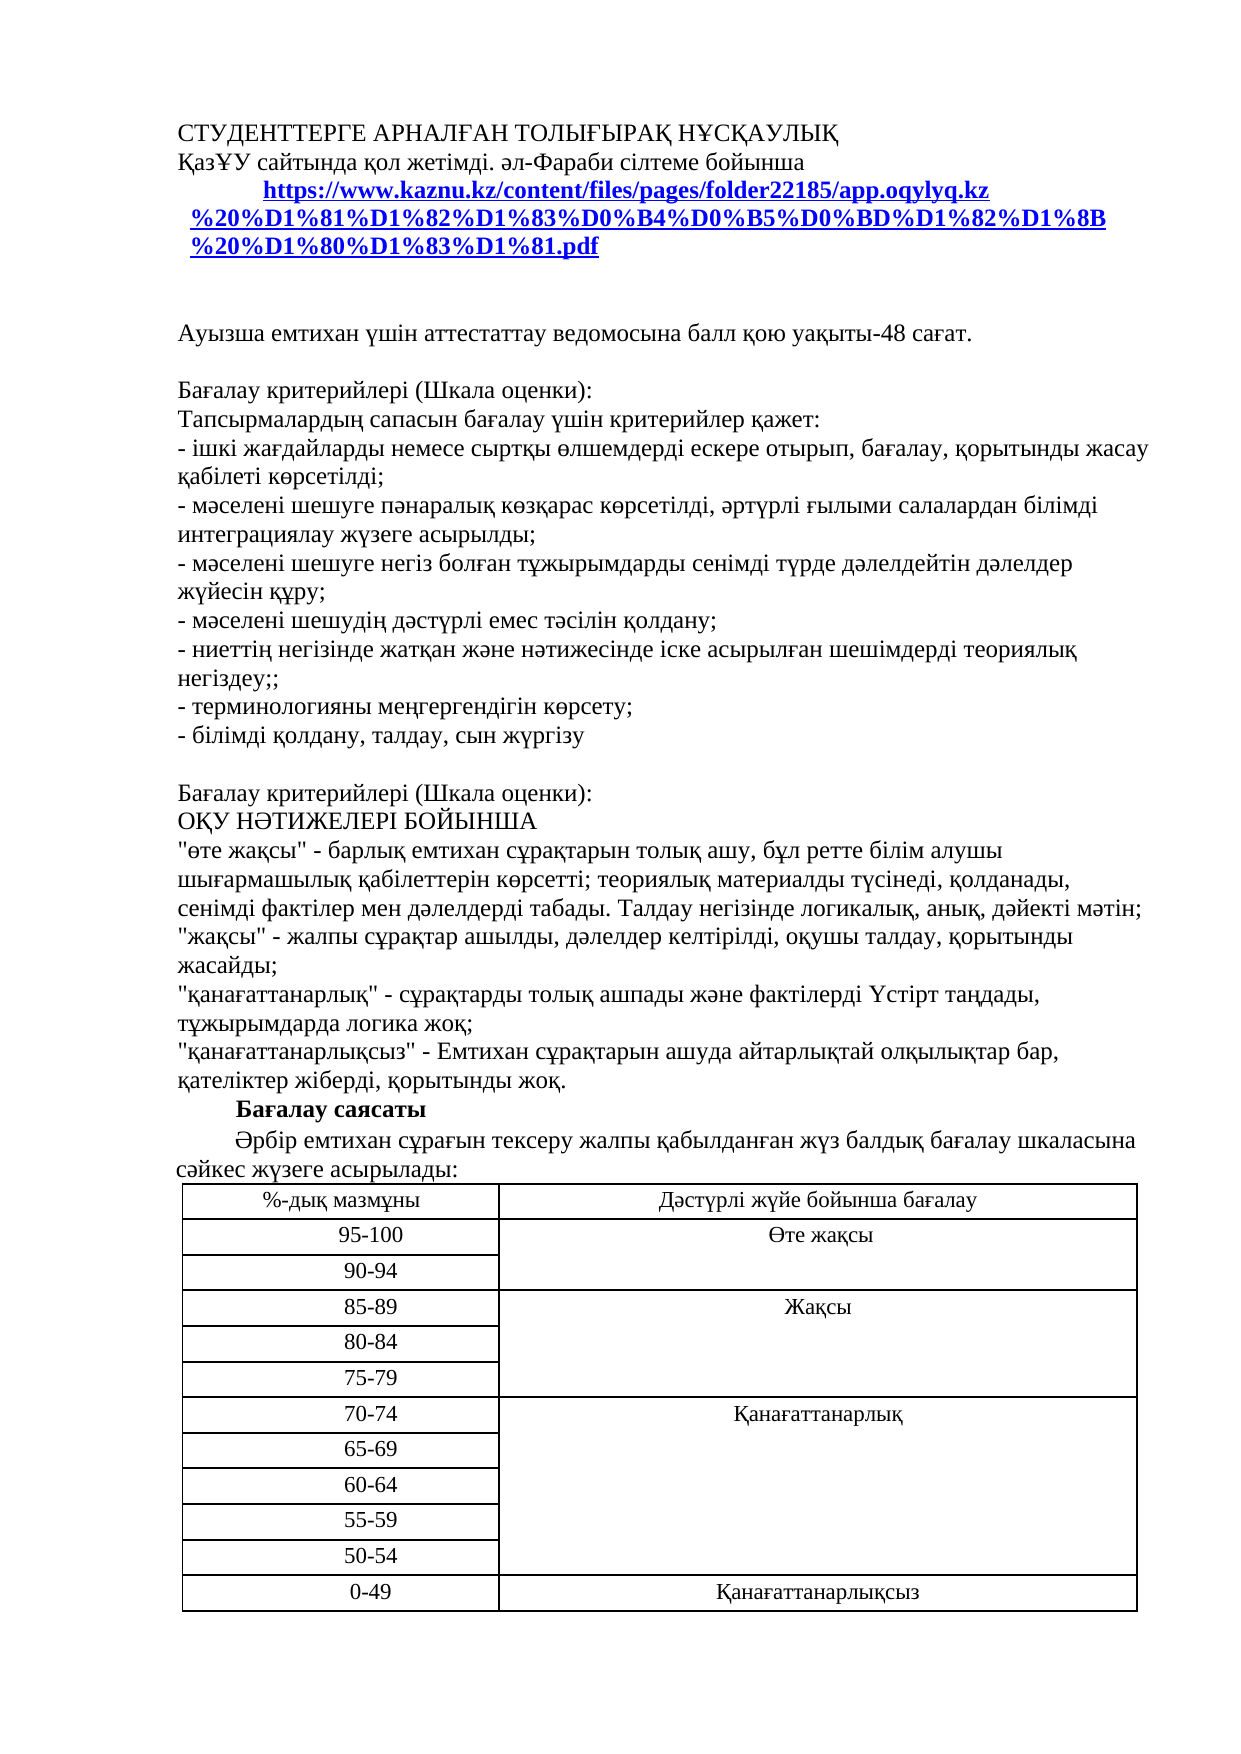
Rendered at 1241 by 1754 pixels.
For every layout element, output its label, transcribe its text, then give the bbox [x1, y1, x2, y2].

table_cell Қанағаттанарлықсыз [500, 1576, 1136, 1610]
table_cell 85-89 [183, 1291, 498, 1325]
text "қанағаттанарлықсыз" - Емтихан сұрақтарын ашуда айтарлықтай олқылықтар бар, қателіктер жіберді, қорытынды жоқ. [177, 1036, 1152, 1094]
text Бағалау саясаты [236, 1094, 1152, 1123]
text - терминологияны меңгергендігін көрсету; [177, 691, 1152, 720]
table_cell Жақсы [500, 1291, 1136, 1396]
table_cell 70-74 [183, 1398, 498, 1432]
table_cell 65-69 [183, 1434, 498, 1467]
table_cell 50-54 [183, 1541, 498, 1574]
table_cell 95-100 [183, 1220, 498, 1253]
text ОҚУ НӘТИЖЕЛЕРІ БОЙЫНША [177, 806, 1152, 835]
table_header %-дық мазмұны [183, 1185, 498, 1218]
text ҚазҰУ сайтында қол жетімді. әл-Фараби сілтеме бойынша [177, 147, 1152, 176]
table_cell Өте жақсы [500, 1220, 1136, 1289]
text "жақсы" - жалпы сұрақтар ашылды, дәлелдер келтірілді, оқушы талдау, қорытынды жасайды; [177, 921, 1152, 979]
table_cell 55-59 [183, 1505, 498, 1538]
text Ауызша емтихан үшін аттестаттау ведомосына балл қою уақыты-48 сағат. [177, 318, 1152, 346]
text Бағалау критерийлері (Шкала оценки): [177, 375, 1152, 404]
text - ішкі жағдайларды немесе сыртқы өлшемдерді ескере отырып, бағалау, қорытынды жасау қабілеті көрсетілді; [177, 433, 1152, 490]
text - ниеттің негізінде жатқан және нәтижесінде іске асырылған шешімдерді теориялық негіздеу;; [177, 634, 1152, 691]
table_header Дәстүрлі жүйе бойынша бағалау [500, 1185, 1136, 1218]
table_cell 90-94 [183, 1256, 498, 1289]
text Әрбір емтихан сұрағын тексеру жалпы қабылданған жүз балдық бағалау шкаласына сәйкес жүзеге асырылады: [176, 1125, 1152, 1182]
text Тапсырмалардың сапасын бағалау үшін критерийлер қажет: [177, 404, 1152, 433]
table_cell 60-64 [183, 1469, 498, 1503]
table_cell Қанағаттанарлық [500, 1398, 1136, 1574]
table_cell 80-84 [183, 1327, 498, 1361]
text - мәселені шешуге негіз болған тұжырымдарды сенімді түрде дәлелдейтін дәлелдер жүйесін құру; [177, 548, 1152, 605]
text СТУДЕНТТЕРГЕ АРНАЛҒАН ТОЛЫҒЫРАҚ НҰСҚАУЛЫҚ [177, 118, 1152, 147]
text "өте жақсы" - барлық емтихан сұрақтарын толық ашу, бұл ретте білім алушы шығармашылық қабілеттерін көрсетті; теориялық материалды түсінеді, қолданады, сенімді фактілер мен дәлелдерді табады. Талдау негізінде логикалық, анық, дәйекті мәтін; [177, 835, 1152, 921]
table_cell 75-79 [183, 1363, 498, 1396]
text - мәселені шешудің дәстүрлі емес тәсілін қолдану; [177, 605, 1152, 634]
text - білімді қолдану, талдау, сын жүргізу [177, 720, 1152, 749]
text Бағалау критерийлері (Шкала оценки): [177, 778, 1152, 806]
table_cell 0-49 [183, 1576, 498, 1610]
text - мәселені шешуге пәнаралық көзқарас көрсетілді, әртүрлі ғылыми салалардан білімді интеграциялау жүзеге асырылды; [177, 490, 1152, 548]
text "қанағаттанарлық" - сұрақтарды толық ашпады және фактілерді Үстірт таңдады, тұжырымдарда логика жоқ; [177, 979, 1152, 1036]
text https://www.kaznu.kz/content/files/pages/folder22185/app.oqylyq.kz%20%D1%81%D1%82%D1%83%D0%B4%D0%B5%D0%BD%D1%82%D1%8B%20%D1%80%D1%83%D1%81.pdf [189, 176, 1140, 260]
